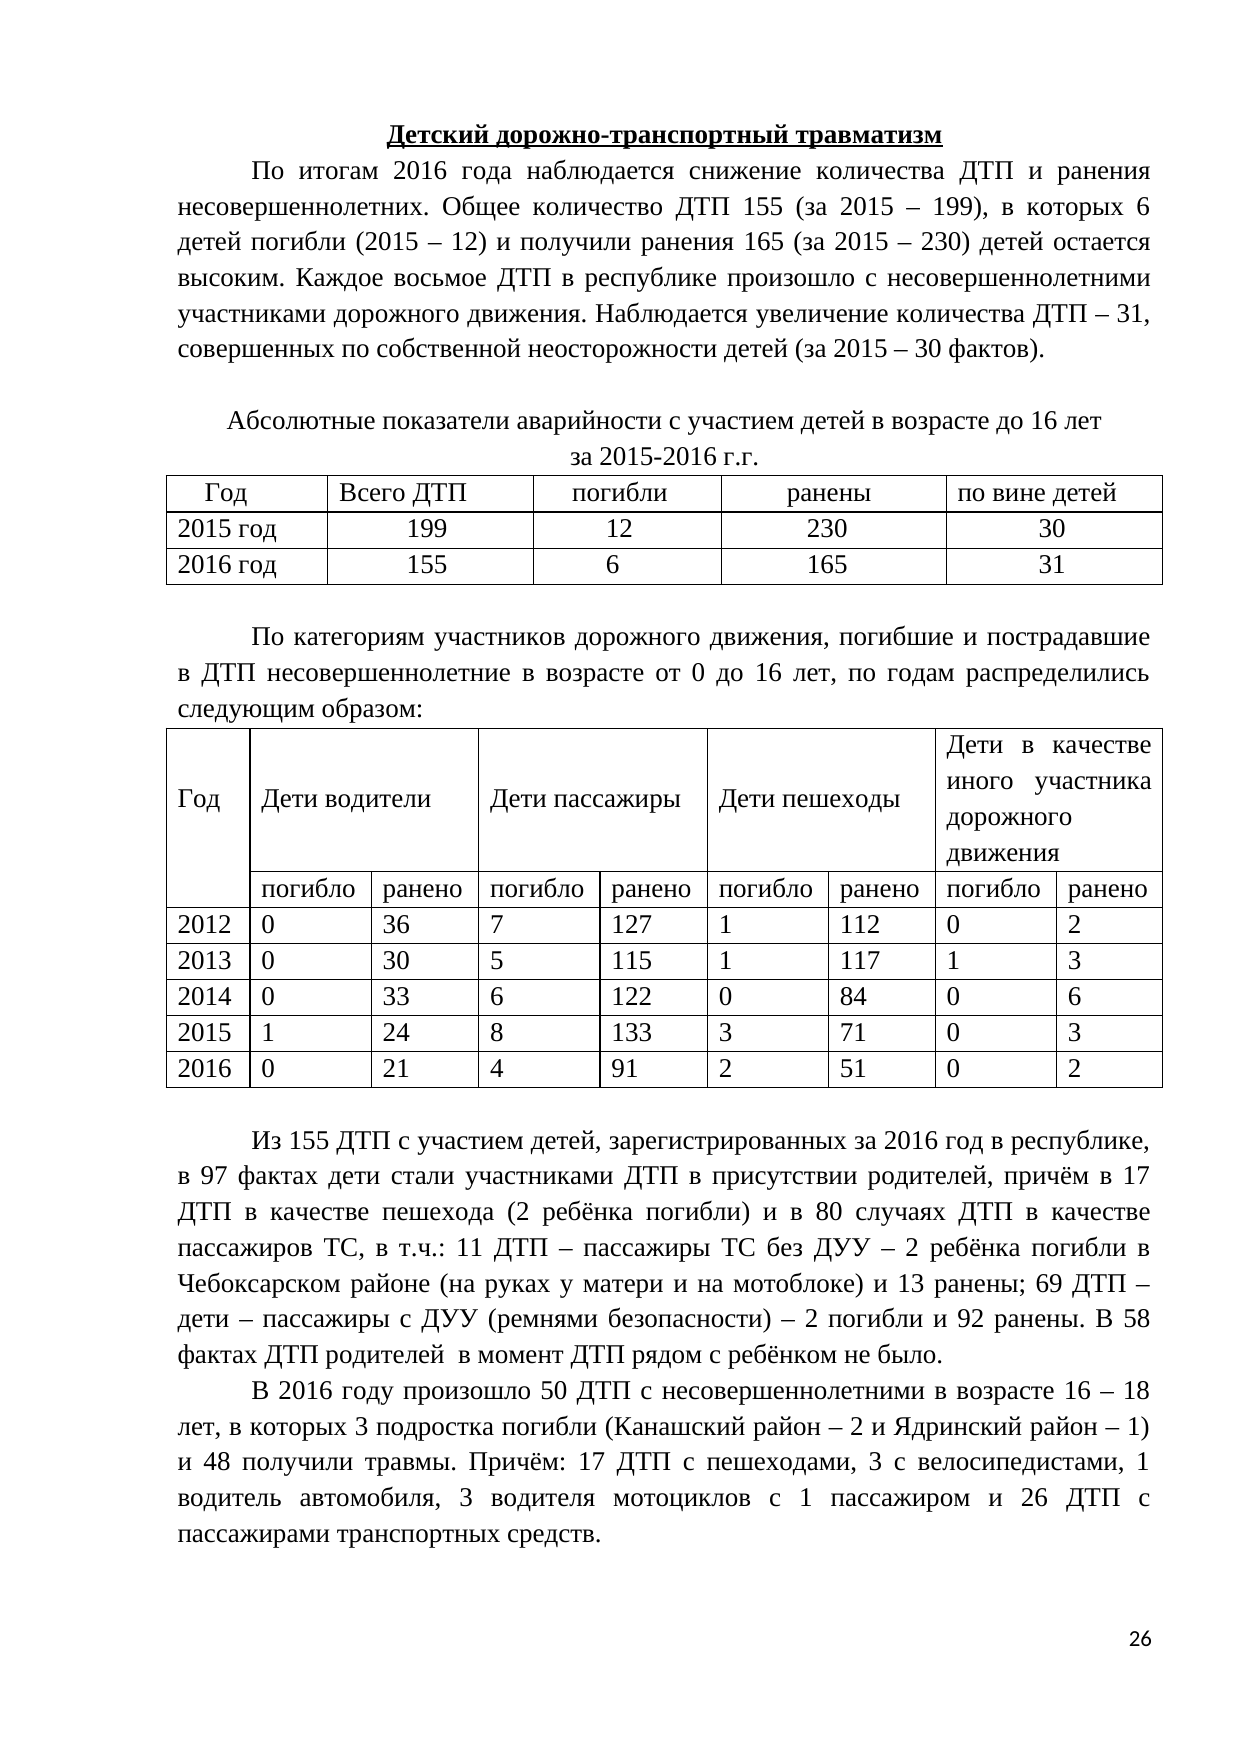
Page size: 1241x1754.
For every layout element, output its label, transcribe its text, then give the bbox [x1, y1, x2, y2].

table_header Дети водители [251, 729, 478, 871]
table_cell 6 [1057, 980, 1162, 1015]
table_cell 2013 [167, 944, 249, 979]
table_cell 155 [328, 549, 533, 583]
table_cell 0 [936, 1016, 1056, 1051]
table_cell 71 [829, 1016, 935, 1051]
table_cell 230 [722, 513, 946, 547]
table_cell 0 [936, 908, 1056, 943]
table_cell ранено [601, 872, 707, 907]
table_cell 0 [251, 1052, 371, 1087]
table_cell 6 [534, 549, 721, 583]
table_cell 2015 [167, 1016, 249, 1051]
table_cell 8 [479, 1016, 599, 1051]
text По категориям участников дорожного движения, погибшие и пострадавшие в ДТП несовершеннолетние в возрасте от 0 до 16 лет, по годам распределились следующим образом: [177, 620, 1152, 723]
table_header Год [167, 729, 249, 907]
table_cell ранено [1057, 872, 1162, 907]
table_cell 0 [708, 980, 828, 1015]
table_cell 199 [328, 513, 533, 547]
table_cell 0 [936, 980, 1056, 1015]
table_cell погибло [708, 872, 828, 907]
table_cell ранено [372, 872, 478, 907]
table_cell 2016 [167, 1052, 249, 1087]
table_cell 12 [534, 513, 721, 547]
table_cell 2012 [167, 908, 249, 943]
table_cell 36 [372, 908, 478, 943]
table_header ранены [722, 476, 946, 511]
table_cell 51 [829, 1052, 935, 1087]
table_cell 6 [479, 980, 599, 1015]
text По итогам 2016 года наблюдается снижение количества ДТП и ранения несовершеннолетних. Общее количество ДТП 155 (за 2015 – 199), в которых 6 детей погибли (2015 – 12) и получили ранения 165 (за 2015 – 230) детей остается высоким. Каждое восьмое ДТП в республике произошло с несовершеннолетними участниками дорожного движения. Наблюдается увеличение количества ДТП – 31, совершенных по собственной неосторожности детей (за 2015 – 30 фактов). [177, 154, 1152, 364]
text В 2016 году произошло 50 ДТП с несовершеннолетними в возрасте 16 – 18 лет, в которых 3 подростка погибли (Канашский район – 2 и Ядринский район – 1) и 48 получили травмы. Причём: 17 ДТП с пешеходами, 3 с велосипедистами, 1 водитель автомобиля, 3 водителя мотоциклов с 1 пассажиром и 26 ДТП с пассажирами транспортных средств. [177, 1374, 1152, 1548]
table_cell 24 [372, 1016, 478, 1051]
table_cell 3 [1057, 1016, 1162, 1051]
table_cell 127 [601, 908, 707, 943]
table_header Дети пассажиры [479, 729, 707, 871]
table_cell погибло [936, 872, 1056, 907]
table_cell 0 [251, 944, 371, 979]
table_header Всего ДТП [328, 476, 533, 511]
table_cell ранено [829, 872, 935, 907]
table_header Дети в качестве иного участника дорожного движения [936, 729, 1162, 871]
table_cell 0 [251, 908, 371, 943]
table_header погибли [534, 476, 721, 511]
table_cell 0 [251, 980, 371, 1015]
table_cell 1 [708, 944, 828, 979]
table_cell 33 [372, 980, 478, 1015]
table_cell 3 [1057, 944, 1162, 979]
text Абсолютные показатели аварийности с участием детей в возрасте до 16 лет [177, 404, 1152, 435]
table_cell 30 [372, 944, 478, 979]
table_cell 117 [829, 944, 935, 979]
table_cell 112 [829, 908, 935, 943]
table_cell 2015 год [167, 513, 327, 547]
table_header Дети пешеходы [708, 729, 935, 871]
table_cell погибло [479, 872, 599, 907]
table_cell 2016 год [167, 549, 327, 583]
table_cell 1 [251, 1016, 371, 1051]
table_cell 91 [601, 1052, 707, 1087]
table_cell 2014 [167, 980, 249, 1015]
table_cell 21 [372, 1052, 478, 1087]
text за 2015-.г. [177, 440, 1152, 471]
table_cell 84 [829, 980, 935, 1015]
text Из 155 ДТП с участием детей, зарегистрированных за 2016 год в республике, в 97 фактах дети стали участниками ДТП в присутствии родителей, причём в 17 ДТП в качестве пешехода (2 ребёнка погибли) и в 80 случаях ДТП в качестве пассажиров ТС, в т.ч.: 11 ДТП – пассажиры ТС без ДУУ – 2 ребёнка погибли в Чебоксарском районе (на руках у матери и на мотоблоке) и 13 ранены; 69 ДТП – дети – пассажиры с ДУУ (ремнями безопасности) – 2 погибли и 92 ранены. В 58 фактах ДТП родителей в момент ДТП рядом с ребёнком не было. [177, 1124, 1152, 1369]
table_cell 2 [708, 1052, 828, 1087]
table_cell 1 [936, 944, 1056, 979]
table_cell 5 [479, 944, 599, 979]
table_cell 115 [601, 944, 707, 979]
table_header Год [167, 476, 327, 511]
table_cell погибло [251, 872, 371, 907]
table_cell 1 [708, 908, 828, 943]
table_cell 4 [479, 1052, 599, 1087]
table_cell 2 [1057, 1052, 1162, 1087]
table_cell 133 [601, 1016, 707, 1051]
table_cell 3 [708, 1016, 828, 1051]
table_cell 2 [1057, 908, 1162, 943]
table_header по вине детей [947, 476, 1162, 511]
subtitle Детский дорожно-транспортный травматизм [177, 118, 1152, 149]
table_cell 0 [936, 1052, 1056, 1087]
table_cell 165 [722, 549, 946, 583]
table_cell 122 [601, 980, 707, 1015]
table_cell 30 [947, 513, 1162, 547]
table_cell 31 [947, 549, 1162, 583]
table_cell 7 [479, 908, 599, 943]
